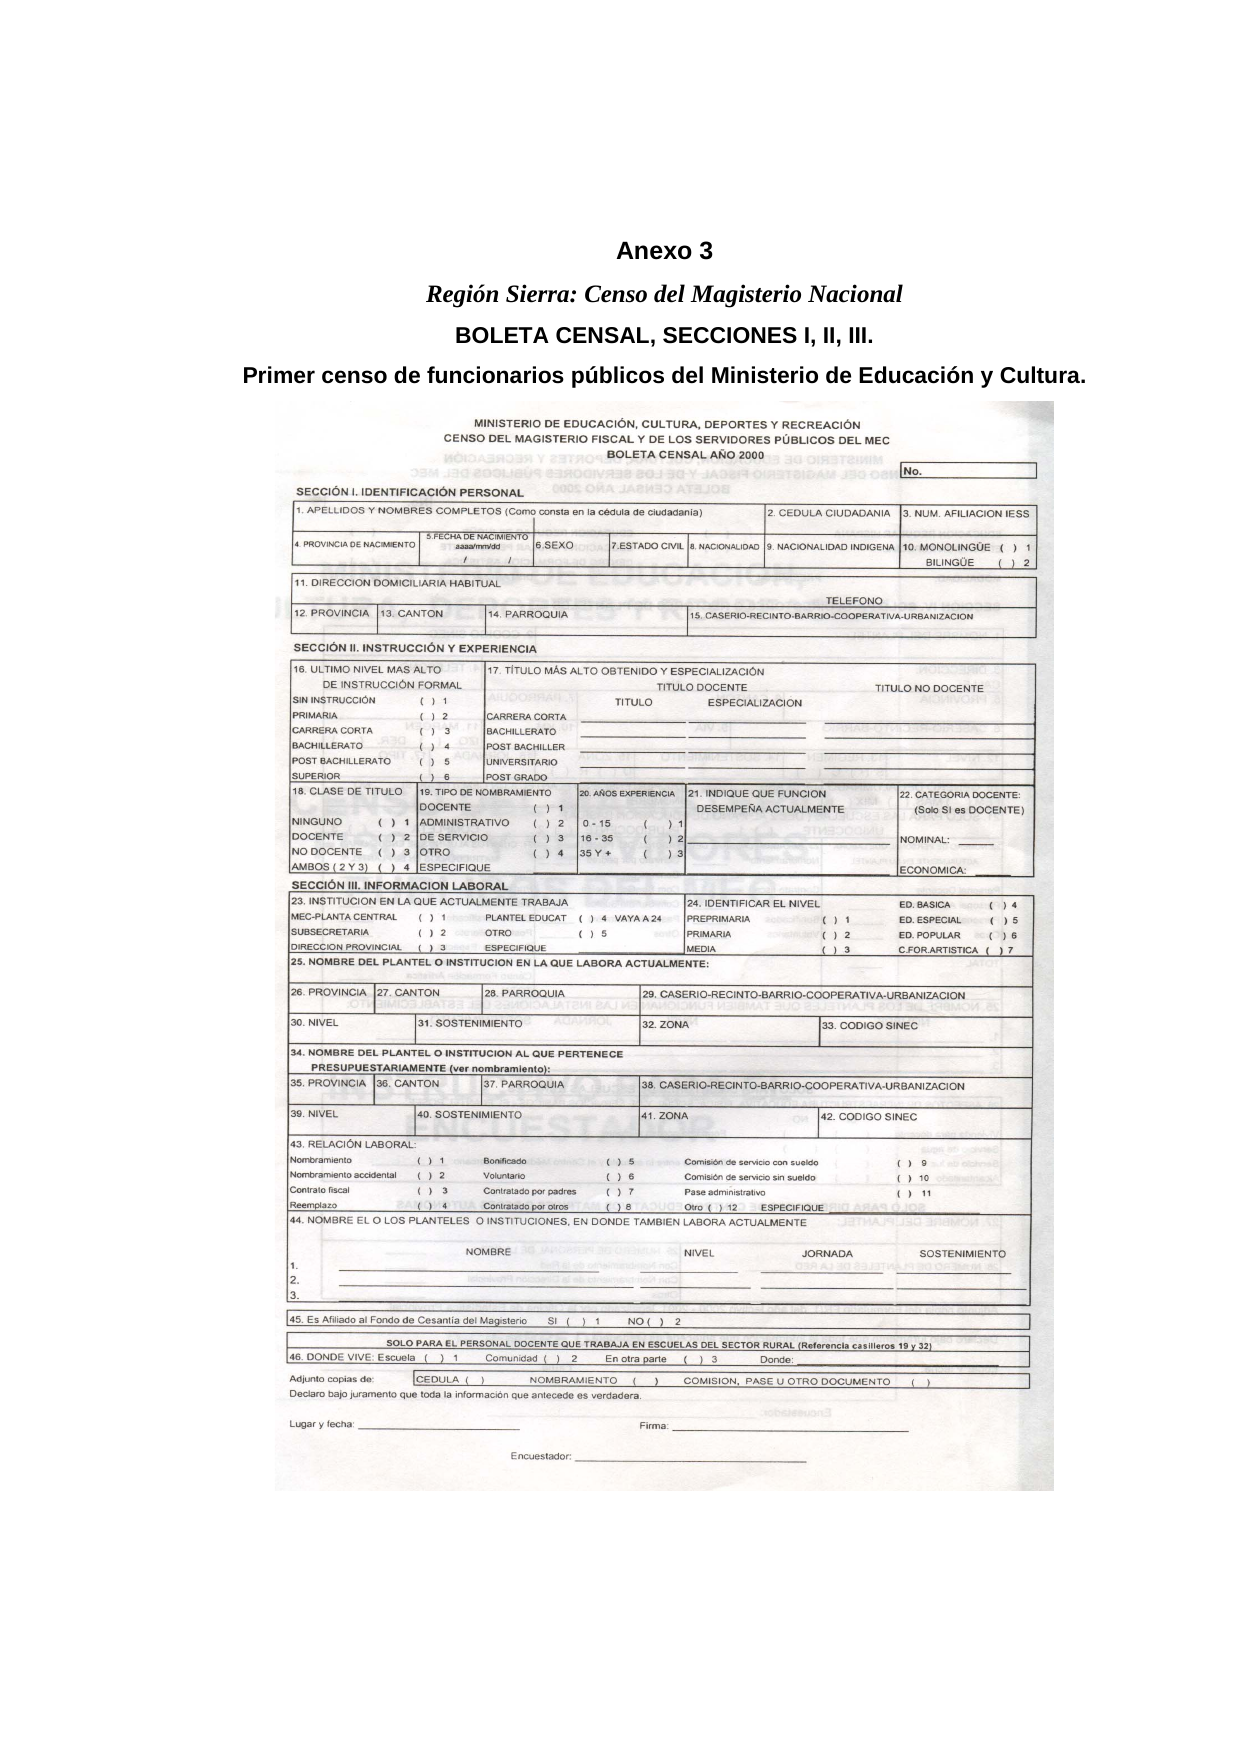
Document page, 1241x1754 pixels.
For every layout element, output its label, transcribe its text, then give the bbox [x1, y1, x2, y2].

text Primer censo de funcionarios públicos del Ministerio de Educación y Cultura. [236, 362, 1092, 388]
text Región Sierra: Censo del Magisterio Nacional [236, 279, 1092, 308]
picture [274, 401, 1054, 1491]
text Anexo 3 [236, 236, 1092, 265]
text BOLETA CENSAL, SECCIONES I, II, III. [236, 322, 1092, 349]
